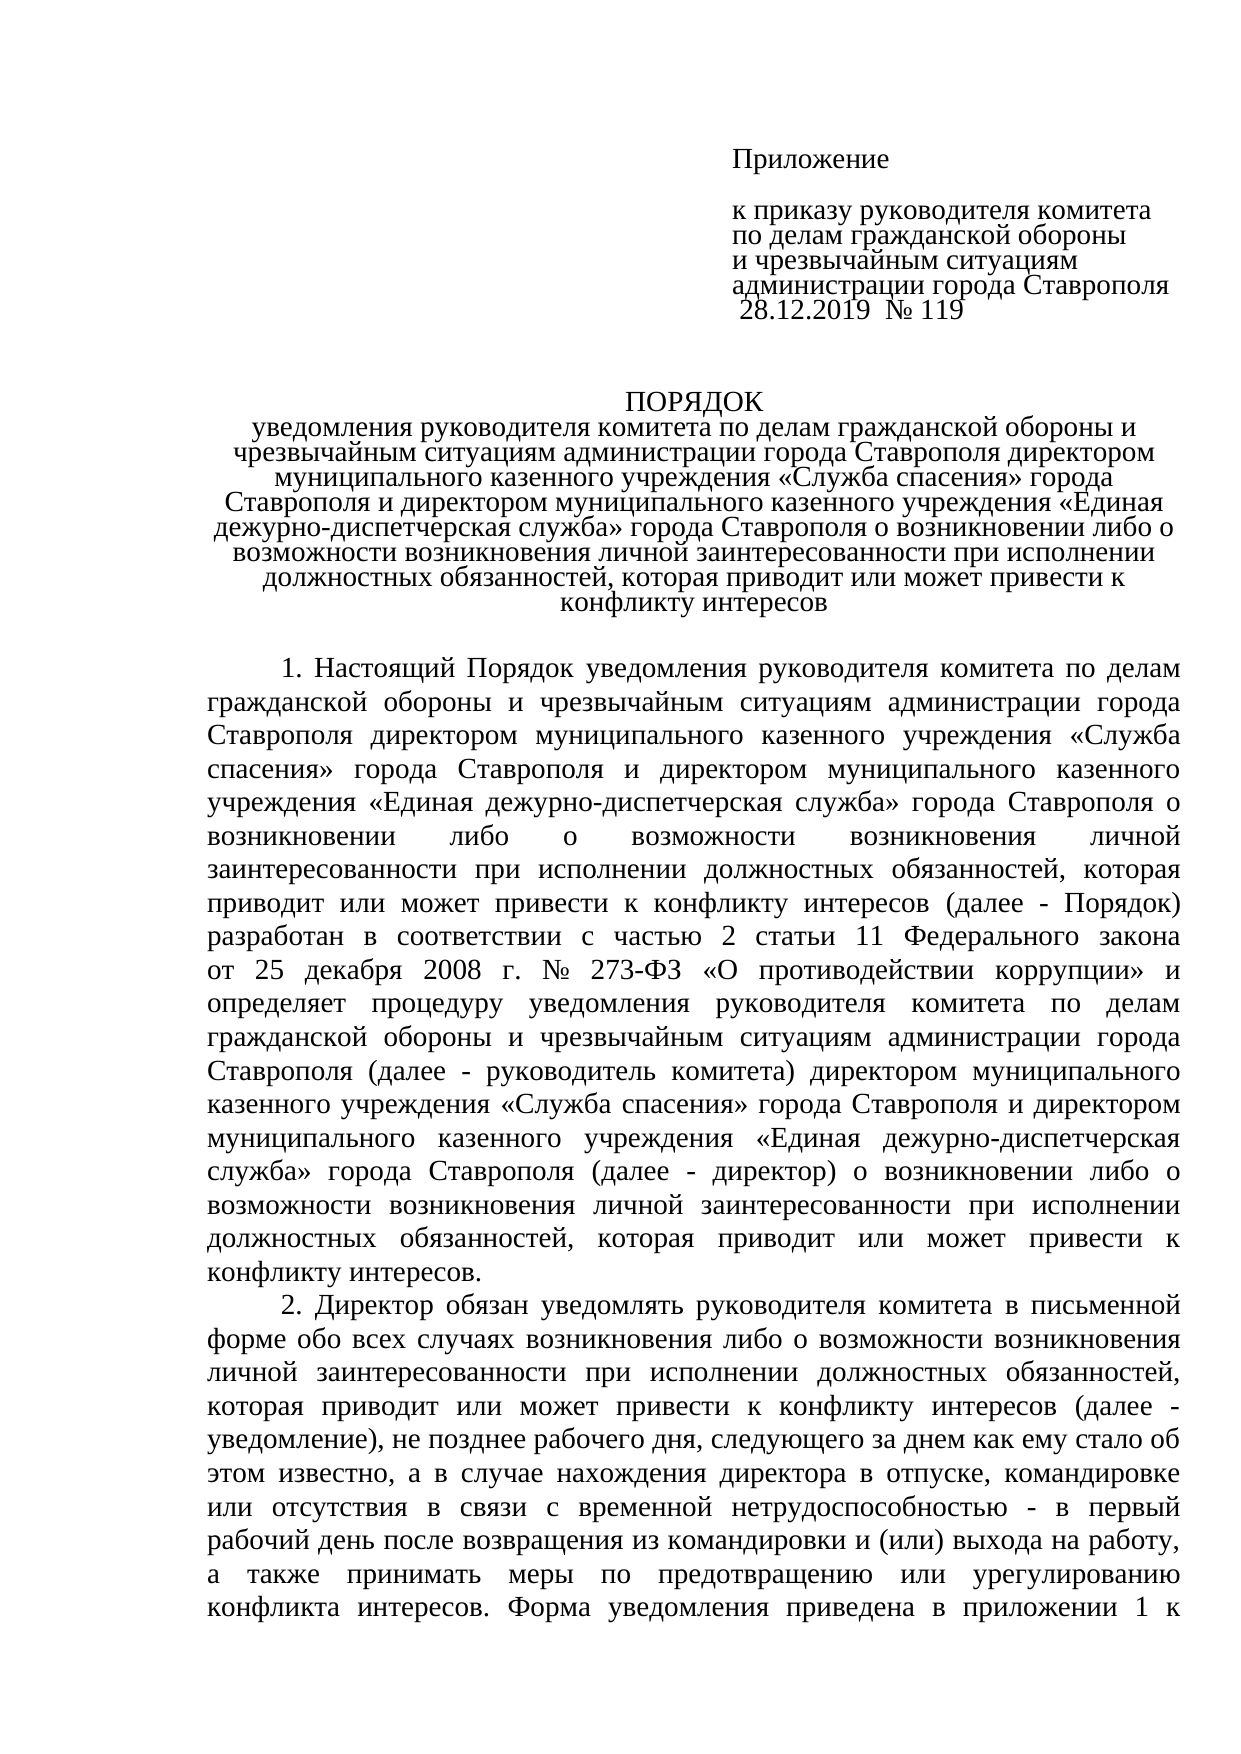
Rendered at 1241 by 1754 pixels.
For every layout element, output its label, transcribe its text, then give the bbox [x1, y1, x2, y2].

text ПОРЯДОК [719, 392, 1181, 417]
text к приказу руководителя комитета [207, 199, 1181, 224]
text и чрезвычайным ситуациям [207, 249, 1181, 274]
text 1. Настоящий Порядок уведомления руководителя комитета по делам гражданской обороны и чрезвычайным ситуациям администрации города Ставрополя директором муниципального казенного учреждения «Служба спасения» города Ставрополя и директором муниципального казенного учреждения «Единая дежурно-диспетчерская служба» города Ставрополя о возникновении либо о возможности возникновения личной заинтересованности при исполнении должностных обязанностей, которая приводит или может привести к конфликту интересов (далее - Порядок) разработан в соответствии с частью 2 статьи 11 Федерального закона от 25 декабря 2008 г. № 273-ФЗ «О противодействии коррупции» и определяет процедуру уведомления руководителя комитета по делам гражданской обороны и чрезвычайным ситуациям администрации города Ставрополя (далее - руководитель комитета) директором муниципального казенного учреждения «Служба спасения» города Ставрополя и директором муниципального казенного учреждения «Единая дежурно-диспетчерская служба» города Ставрополя (далее - директор) о возникновении либо о возможности возникновения личной заинтересованности при исполнении должностных обязанностей, которая приводит или может привести к конфликту интересов. [207, 650, 1181, 1287]
text ПОРЯДОК [207, 392, 709, 417]
text уведомления руководителя комитета по делам гражданской обороны и чрезвычайным ситуациям администрации города Ставрополя директором муниципального казенного учреждения «Служба спасения» города Ставрополя и директором муниципального казенного учреждения «Единая дежурно-диспетчерская служба» города Ставрополя о возникновении либо о возможности возникновения личной заинтересованности при исполнении должностных обязанностей, которая приводит или может привести к конфликту интересов [207, 417, 1181, 617]
text по делам гражданской обороны [207, 224, 1181, 249]
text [207, 1287, 1181, 1623]
text 28.12.2019 № 119 [207, 299, 1181, 324]
text Приложение [207, 141, 1181, 174]
text администрации города Ставрополя [207, 274, 1181, 299]
